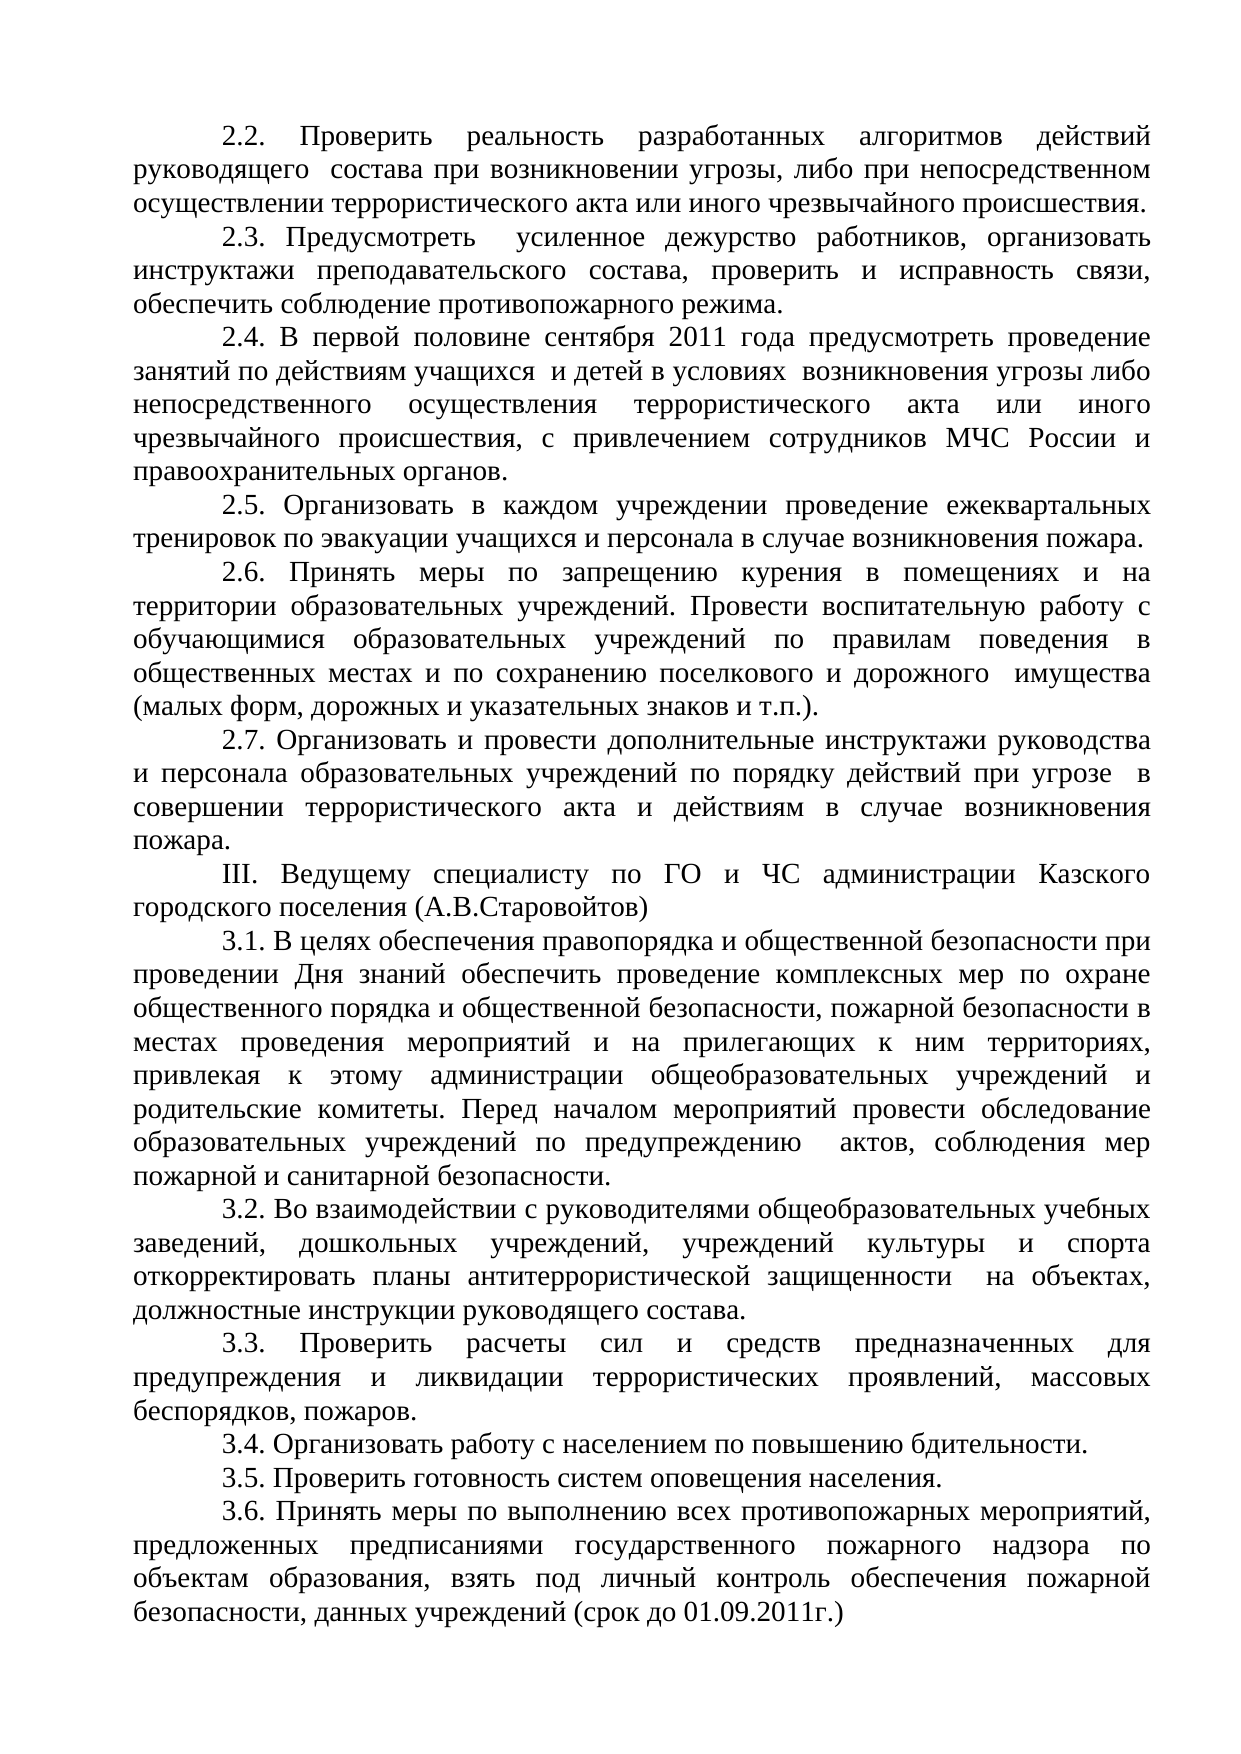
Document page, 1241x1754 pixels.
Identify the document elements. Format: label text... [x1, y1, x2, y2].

text III. Ведущему специалисту по ГО и ЧС администрации Казского городского поселения (А.В.Старовойтов) [133, 856, 1152, 923]
text 2.3. Предусмотреть усиленное дежурство работников, организовать инструктажи преподавательского состава, проверить и исправность связи, обеспечить соблюдение противопожарного режима. [133, 219, 1152, 319]
text 3.4. Организовать работу с населением по повышению бдительности. [133, 1426, 1152, 1460]
text 2.7. Организовать и провести дополнительные инструктажи руководства и персонала образовательных учреждений по порядку действий при угрозе в совершении террористического акта и действиям в случае возникновения пожара. [133, 722, 1152, 856]
text 2.2. Проверить реальность разработанных алгоритмов действий руководящего состава при возникновении угрозы, либо при непосредственном осуществлении террористического акта или иного чрезвычайного происшествия. [133, 118, 1152, 219]
text 3.1. В целях обеспечения правопорядка и общественной безопасности при проведении Дня знаний обеспечить проведение комплексных мер по охране общественного порядка и общественной безопасности, пожарной безопасности в местах проведения мероприятий и на прилегающих к ним территориях, привлекая к этому администрации общеобразовательных учреждений и родительские комитеты. Перед началом мероприятий провести обследование образовательных учреждений по предупреждению актов, соблюдения мер пожарной и санитарной безопасности. [133, 923, 1152, 1191]
text 2.6. Принять меры по запрещению курения в помещениях и на территории образовательных учреждений. Провести воспитательную работу с обучающимися образовательных учреждений по правилам поведения в общественных местах и по сохранению поселкового и дорожного имущества (малых форм, дорожных и указательных знаков и т.п.). [133, 554, 1152, 722]
text 3.6. Принять меры по выполнению всех противопожарных мероприятий, предложенных предписаниями государственного пожарного надзора по объектам образования, взять под личный контроль обеспечения пожарной безопасности, данных учреждений (срок до 01.09.2011г.) [133, 1493, 1152, 1627]
text 3.2. Во взаимодействии с руководителями общеобразовательных учебных заведений, дошкольных учреждений, учреждений культуры и спорта откорректировать планы антитеррористической защищенности на объектах, должностные инструкции руководящего состава. [133, 1191, 1152, 1326]
text 3.5. Проверить готовность систем оповещения населения. [133, 1460, 1152, 1493]
text 2.5. Организовать в каждом учреждении проведение ежеквартальных тренировок по эвакуации учащихся и персонала в случае возникновения пожара. [133, 487, 1152, 554]
text 3.3. Проверить расчеты сил и средств предназначенных для предупреждения и ликвидации террористических проявлений, массовых беспорядков, пожаров. [133, 1326, 1152, 1426]
text 2.4. В первой половине сентября 2011 года предусмотреть проведение занятий по действиям учащихся и детей в условиях возникновения угрозы либо непосредственного осуществления террористического акта или иного чрезвычайного происшествия, с привлечением сотрудников МЧС России и правоохранительных органов. [133, 319, 1152, 487]
